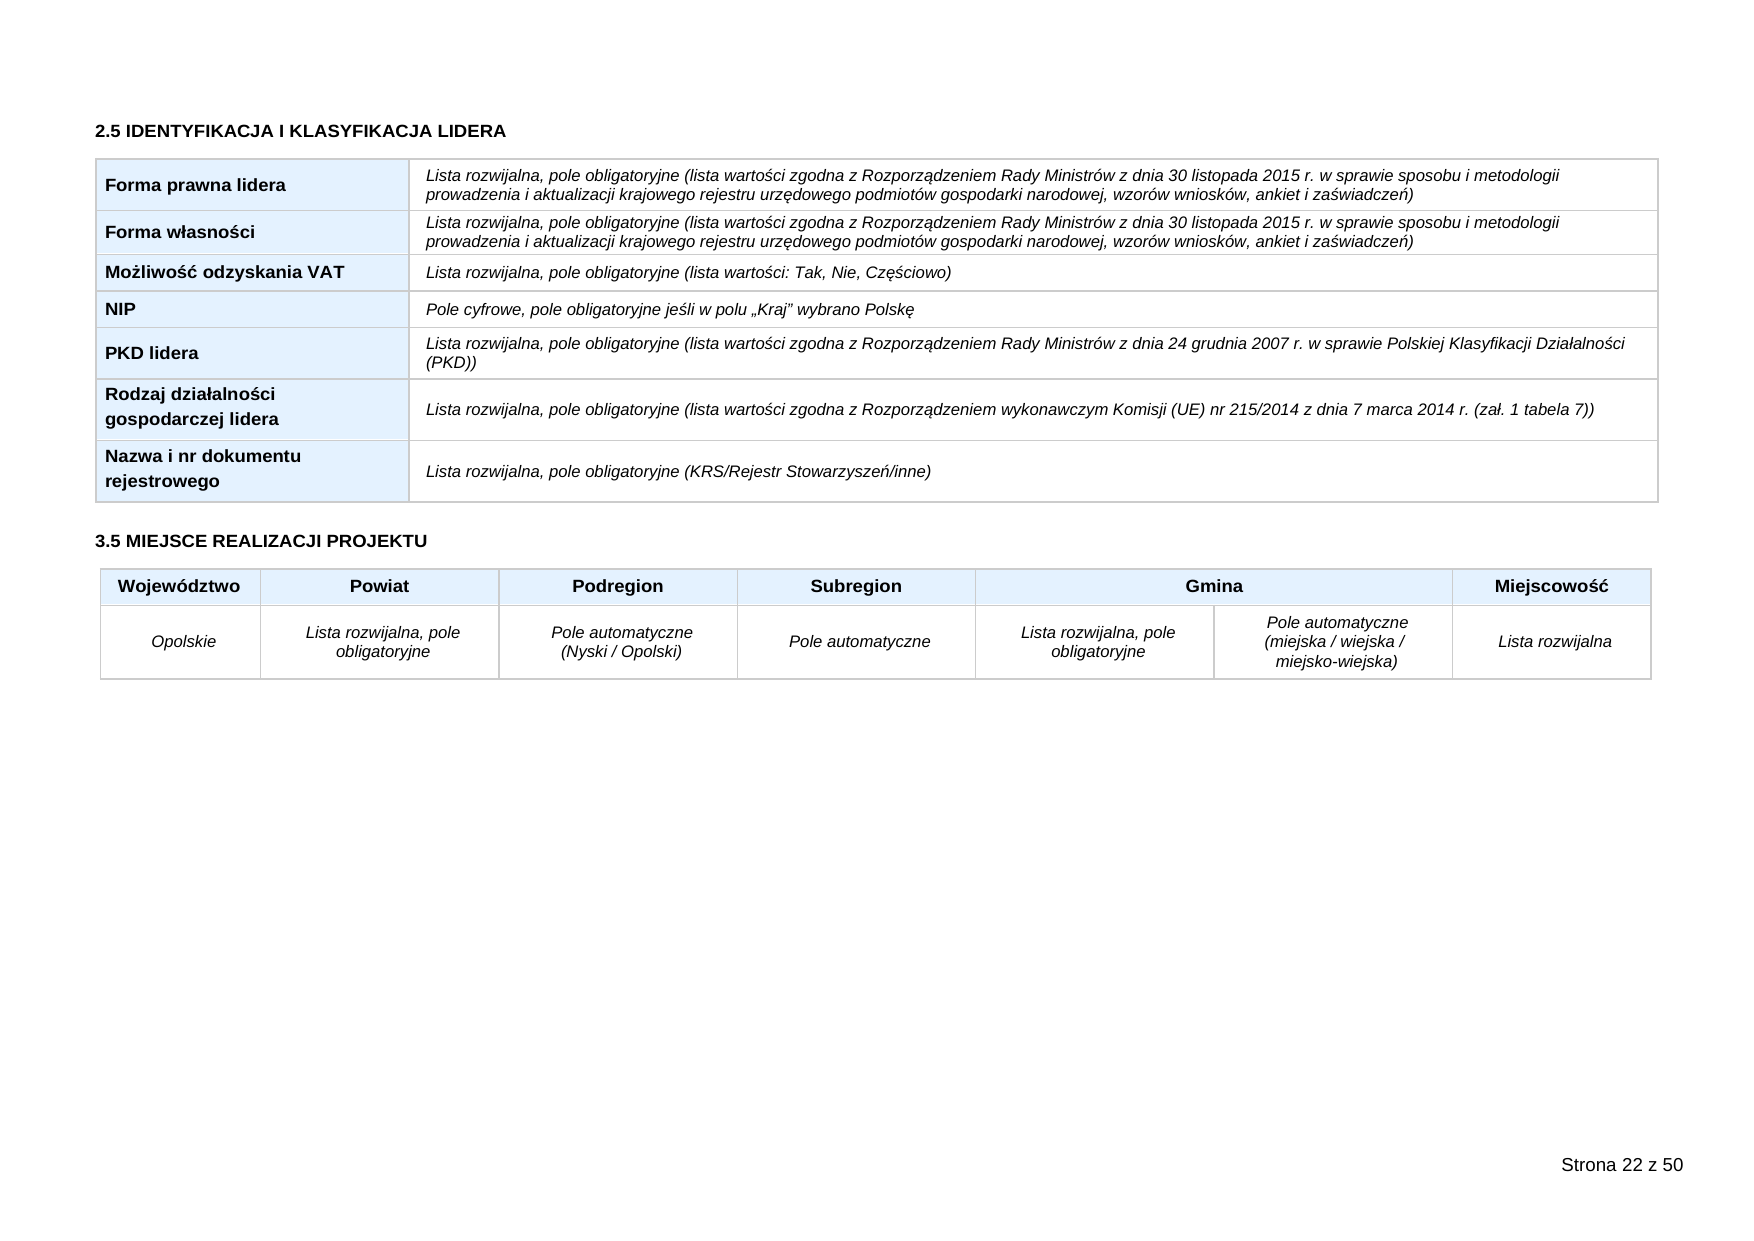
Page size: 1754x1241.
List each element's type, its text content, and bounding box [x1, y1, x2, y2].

table_cell PKD lidera [97, 328, 408, 378]
table_cell Pole cyfrowe, pole obligatoryjne jeśli w polu „Kraj” wybrano Polskę [410, 292, 1657, 327]
table_cell Lista rozwijalna, pole obligatoryjne [976, 606, 1213, 678]
table_cell Pole automatyczne [738, 606, 975, 678]
table_header Gmina [976, 570, 1452, 604]
table_cell Lista rozwijalna, pole obligatoryjne (lista wartości zgodna z Rozporządzeniem Rady Ministrów z dnia 24 grudnia 2007 r. w sprawie Polskiej Klasyfikacji Działalności (PKD)) [410, 328, 1657, 378]
table_header Powiat [261, 570, 498, 604]
table_header Miejscowość [1453, 570, 1650, 604]
table_header Lista rozwijalna, pole obligatoryjne (lista wartości zgodna z Rozporządzeniem Rady Ministrów z dnia 30 listopada 2015 r. w sprawie sposobu i metodologii prowadzenia i aktualizacji krajowego rejestru urzędowego podmiotów gospodarki narodowej, wzorów wniosków, ankiet i zaświadczeń) [410, 160, 1657, 210]
table_cell Pole automatyczne (Nyski / Opolski) [500, 606, 737, 678]
table_cell NIP [97, 292, 408, 327]
table_header Subregion [738, 570, 975, 604]
table_cell Lista rozwijalna [1453, 606, 1650, 678]
table_cell Lista rozwijalna, pole obligatoryjne (lista wartości zgodna z Rozporządzeniem Rady Ministrów z dnia 30 listopada 2015 r. w sprawie sposobu i metodologii prowadzenia i aktualizacji krajowego rejestru urzędowego podmiotów gospodarki narodowej, wzorów wniosków, ankiet i zaświadczeń) [410, 211, 1657, 253]
table_header Podregion [500, 570, 737, 604]
text 3.5 MIEJSCE REALIZACJI PROJEKTU [95, 531, 1683, 552]
table_cell Forma własności [97, 211, 408, 253]
table_cell Lista rozwijalna, pole obligatoryjne [261, 606, 498, 678]
table_cell Lista rozwijalna, pole obligatoryjne (KRS/Rejestr Stowarzyszeń/inne) [410, 441, 1657, 501]
table_cell Opolskie [101, 606, 260, 678]
table_cell Nazwa i nr dokumentu rejestrowego [97, 441, 408, 501]
table_cell Lista rozwijalna, pole obligatoryjne (lista wartości: Tak, Nie, Częściowo) [410, 255, 1657, 290]
table_cell Możliwość odzyskania VAT [97, 255, 408, 290]
table_cell Pole automatyczne (miejska / wiejska / miejsko-wiejska) [1215, 606, 1452, 678]
table_cell Rodzaj działalności gospodarczej lidera [97, 380, 408, 439]
table_cell Lista rozwijalna, pole obligatoryjne (lista wartości zgodna z Rozporządzeniem wykonawczym Komisji (UE) nr 215/2014 z dnia 7 marca 2014 r. (zał. 1 tabela 7)) [410, 380, 1657, 439]
table_header Forma prawna lidera [97, 160, 408, 210]
text 2.5 IDENTYFIKACJA I KLASYFIKACJA LIDERA [95, 121, 1683, 142]
table_header Województwo [101, 570, 260, 604]
